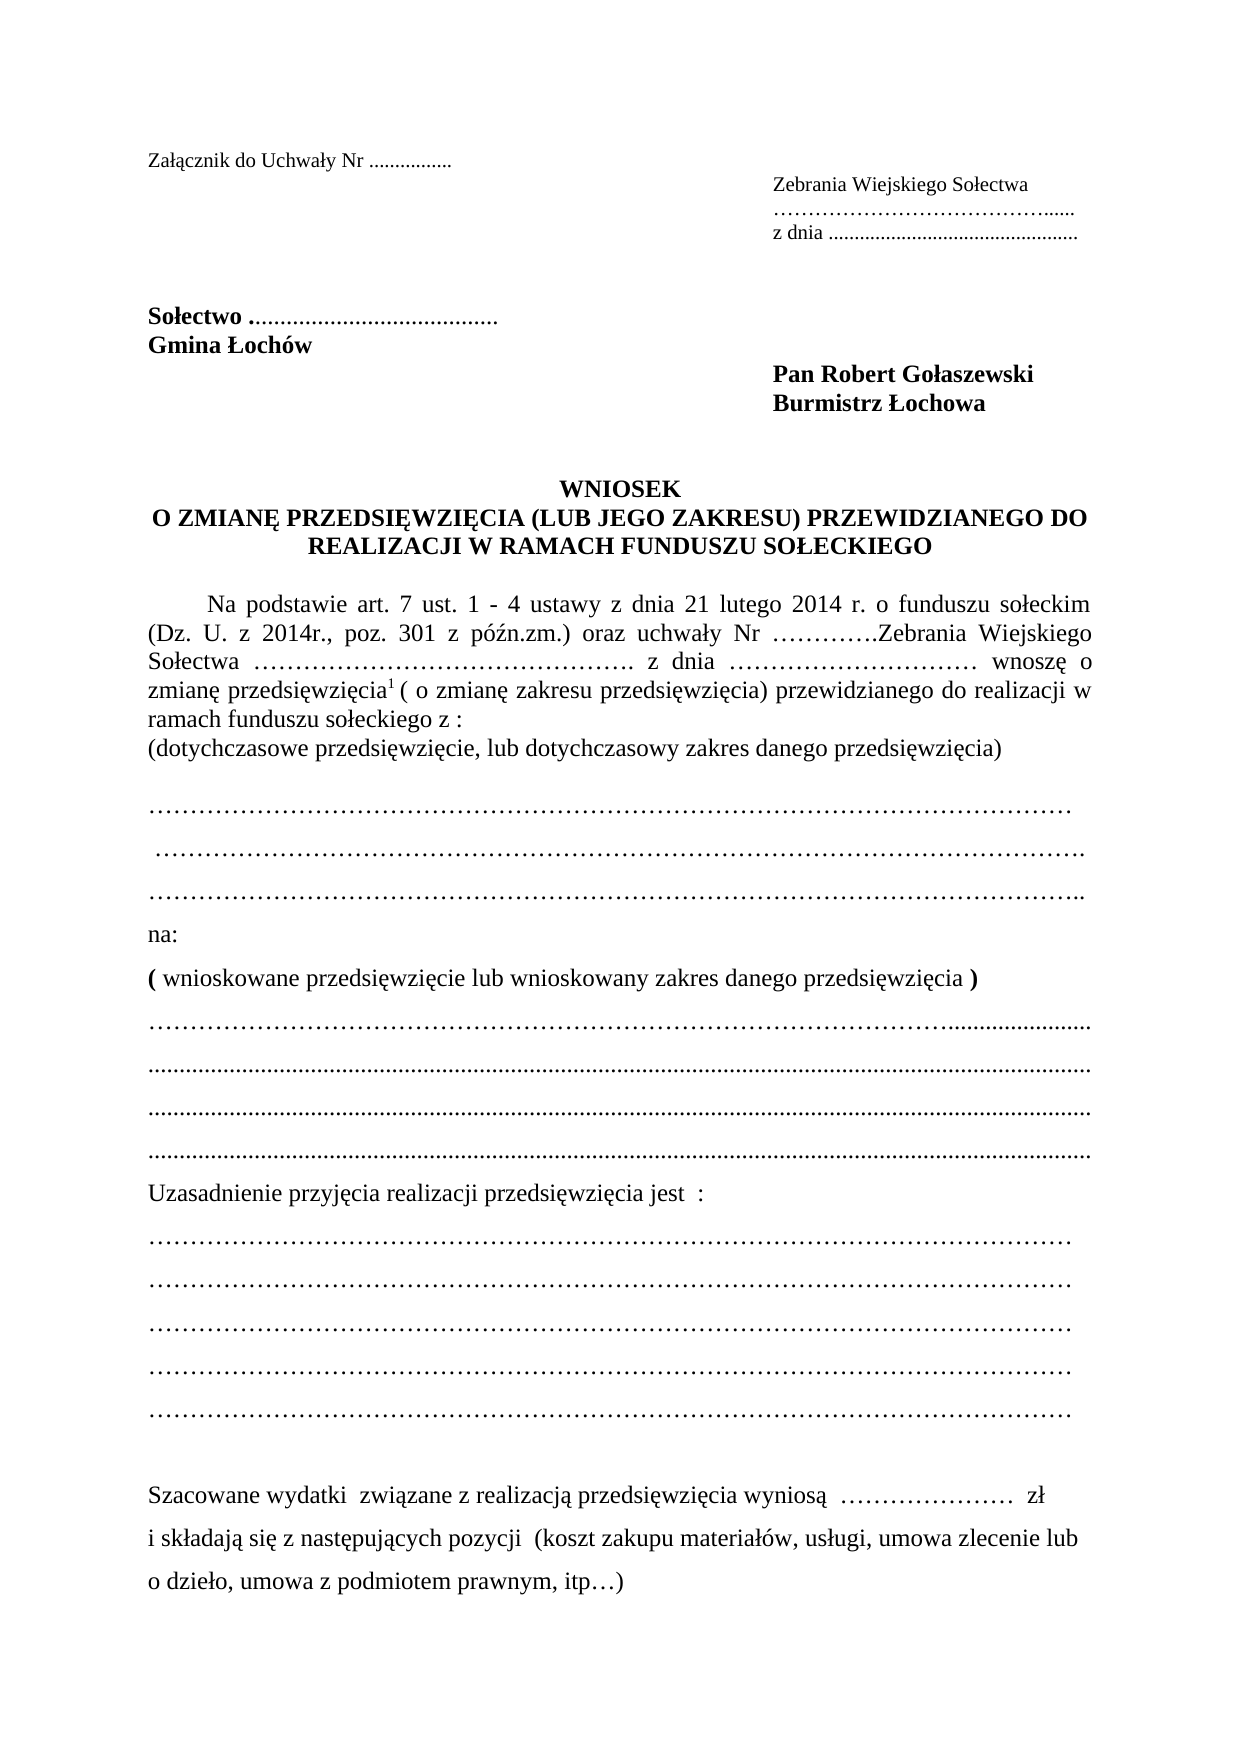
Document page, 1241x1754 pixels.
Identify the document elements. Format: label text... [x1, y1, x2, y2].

text Burmistrz Łochowa [773, 388, 1093, 416]
text WNIOSEK [148, 474, 1093, 503]
text Sołectwo ........................................ [148, 301, 1093, 330]
text …………………………………………………………………………………………………. [148, 833, 1093, 862]
text Uzasadnienie przyjęcia realizacji przedsięwzięcia jest : …………………………………………………………………………………………………………………………………………………………………………………………………………………………………………………………………………………………………………………………………………………………………………………………………………………………………………………………………………………………………………… [148, 1178, 1093, 1423]
text (dotychczasowe przedsięwzięcie, lub dotychczasowy zakres danego przedsięwzięcia) [148, 733, 1093, 761]
text O ZMIANĘ PRZEDSIĘWZIĘCIA (LUB JEGO ZAKRESU) PRZEWIDZIANEGO DO REALIZACJI W RAMACH FUNDUSZU SOŁECKIEGO [148, 503, 1093, 560]
text z dnia ................................................ [148, 220, 1093, 244]
text Gmina Łochów [148, 330, 1093, 359]
text ………………………………………………………………………………………………… [148, 790, 1093, 819]
text ……………………………………………………………………………………............................................................................................................................................................................................................................................................................................................................................................................................................................................................................................ [148, 1006, 1093, 1164]
text Załącznik do Uchwały Nr ................ Zebrania Wiejskiego Sołectwa [148, 148, 1093, 196]
text na: [148, 919, 1093, 948]
text Na podstawie art. 7 ust. 1 - 4 ustawy z dnia 21 lutego 2014 r. o funduszu sołeckim (Dz. U. z 2014r., poz. 301 z późn.zm.) oraz uchwały Nr ………….Zebrania Wiejskiego Sołectwa ………………………………………. z dnia ………………………… wnoszę o zmianę przedsięwzięcia1 ( o zmianę zakresu przedsięwzięcia) przewidzianego do realizacji w ramach funduszu sołeckiego z : [148, 589, 1093, 733]
text Szacowane wydatki związane z realizacją przedsięwzięcia wyniosą ………………… zł i składają się z następujących pozycji (koszt zakupu materiałów, usługi, umowa zlecenie lub o dzieło, umowa z podmiotem prawnym, itp…) [148, 1480, 1093, 1595]
text ………………………………………………………………………………………………….. [148, 876, 1093, 905]
text Pan Robert Gołaszewski [773, 359, 1093, 388]
text …………………………………...... [148, 196, 1093, 220]
text ( wnioskowane przedsięwzięcie lub wnioskowany zakres danego przedsięwzięcia ) [148, 963, 1093, 991]
